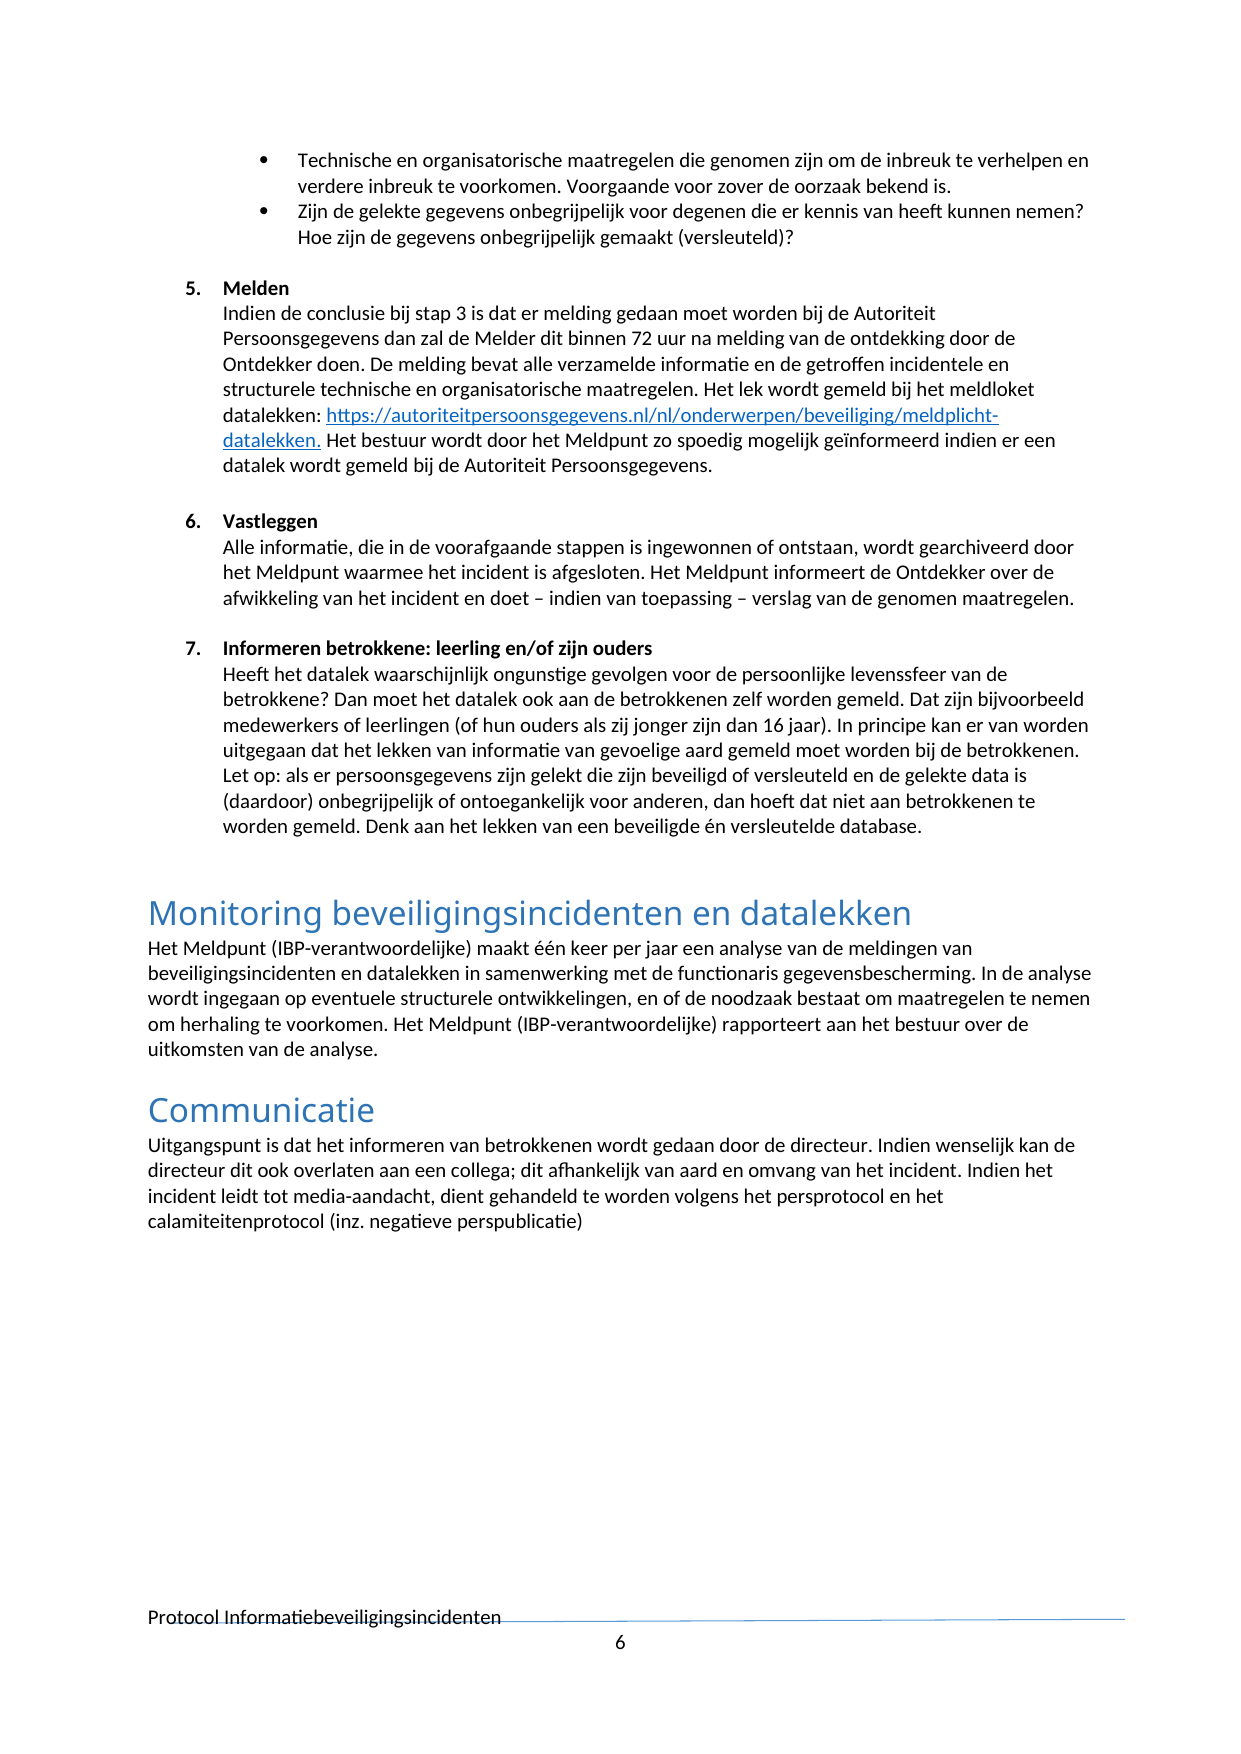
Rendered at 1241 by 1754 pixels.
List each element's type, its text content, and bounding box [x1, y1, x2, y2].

list Technische en organisatorische maatregelen die genomen zijn om de inbreuk te verhelpen en verdere inbreuk te voorkomen. Voorgaande voor zover de oorzaak bekend is. [260, 148, 1093, 198]
text Indien de conclusie bij stap 3 is dat er melding gedaan moet worden bij de Autoriteit Persoonsgegevens dan zal de Melder dit binnen 72 uur na melding van de ontdekking door de Ontdekker doen. De melding bevat alle verzamelde informatie en de getroffen incidentele en structurele technische en organisatorische maatregelen. Het lek wordt gemeld bij het meldloket datalekken: https://autoriteitpersoonsgegevens.nl/nl/onderwerpen/beveiliging/meldplicht-datalekken. Het bestuur wordt door het Meldpunt zo spoedig mogelijk geïnformeerd indien er een datalek wordt gemeld bij de Autoriteit Persoonsgegevens. [223, 300, 1093, 508]
list Zijn de gelekte gegevens onbegrijpelijk voor degenen die er kennis van heeft kunnen nemen? Hoe zijn de gegevens onbegrijpelijk gemaakt (versleuteld)? [260, 198, 1093, 249]
text Uitgangspunt is dat het informeren van betrokkenen wordt gedaan door de directeur. Indien wenselijk kan de directeur dit ook overlaten aan een collega; dit afhankelijk van aard en omvang van het incident. Indien het incident leidt tot media-aandacht, dient gehandeld te worden volgens het persprotocol en het calamiteitenprotocol (inz. negatieve perspublicatie) [148, 1132, 1093, 1264]
text Het Meldpunt (IBP-verantwoordelijke) maakt één keer per jaar een analyse van de meldingen van beveiligingsincidenten en datalekken in samenwerking met de functionaris gegevensbescherming. In de analyse wordt ingegaan op eventuele structurele ontwikkelingen, en of de noodzaak bestaat om maatregelen te nemen om herhaling te voorkomen. Het Meldpunt (IBP-verantwoordelijke) rapporteert aan het bestuur over de uitkomsten van de analyse. [148, 935, 1093, 1062]
subtitle Monitoring beveiligingsincidenten en datalekken [148, 889, 1093, 935]
text Heeft het datalek waarschijnlijk ongunstige gevolgen voor de persoonlijke levenssfeer van de betrokkene? Dan moet het datalek ook aan de betrokkenen zelf worden gemeld. Dat zijn bijvoorbeeld medewerkers of leerlingen (of hun ouders als zij jonger zijn dan 16 jaar). In principe kan er van worden uitgegaan dat het lekken van informatie van gevoelige aard gemeld moet worden bij de betrokkenen. Let op: als er persoonsgegevens zijn gelekt die zijn beveiligd of versleuteld en de gelekte data is (daardoor) onbegrijpelijk of ontoegankelijk voor anderen, dan hoeft dat niet aan betrokkenen te worden gemeld. Denk aan het lekken van een beveiligde én versleutelde database. [223, 661, 1093, 839]
list Melden [185, 275, 1093, 300]
list Informeren betrokkene: leerling en/of zijn ouders [185, 636, 1093, 661]
list Vastleggen [185, 508, 1093, 534]
subtitle Communicatie [148, 1087, 1093, 1132]
text Alle informatie, die in de voorafgaande stappen is ingewonnen of ontstaan, wordt gearchiveerd door het Meldpunt waarmee het incident is afgesloten. Het Meldpunt informeert de Ontdekker over de afwikkeling van het incident en doet – indien van toepassing – verslag van de genomen maatregelen. [223, 534, 1093, 610]
